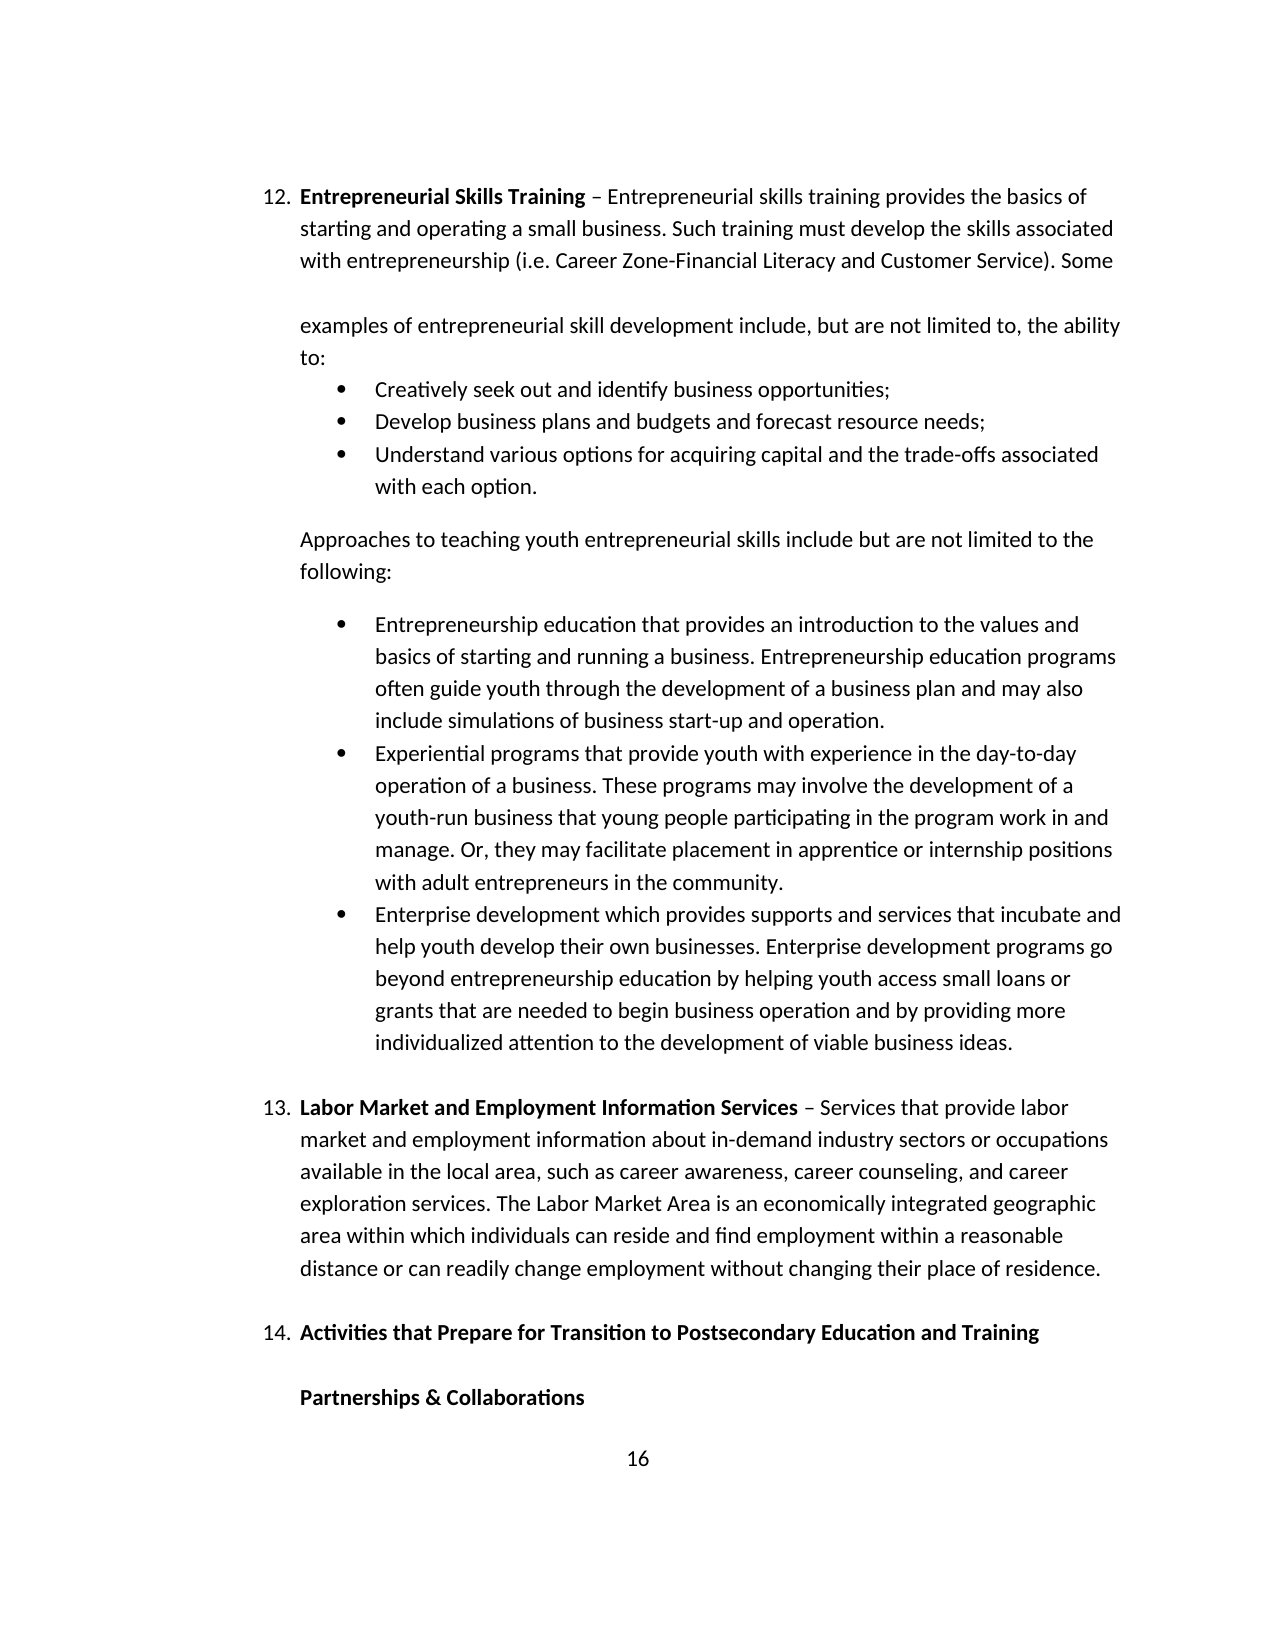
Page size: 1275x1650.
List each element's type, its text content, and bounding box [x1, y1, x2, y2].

list Experiential programs that provide youth with experience in the day-to-day operation of a business. These programs may involve the development of a youth-run business that young people participating in the program work in and manage. Or, they may facilitate placement in apprentice or internship positions with adult entrepreneurs in the community. [337, 739, 1125, 896]
list Entrepreneurship education that provides an introduction to the values and basics of starting and running a business. Entrepreneurship education programs often guide youth through the development of a business plan and may also include simulations of business start-up and operation. [337, 610, 1125, 735]
list Enterprise development which provides supports and services that incubate and help youth develop their own businesses. Enterprise development programs go beyond entrepreneurship education by helping youth access small loans or grants that are needed to begin business operation and by providing more individualized attention to the development of viable business ideas. [337, 900, 1125, 1057]
list Entrepreneurial Skills Training – Entrepreneurial skills training provides the basics of starting and operating a small business. Such training must develop the skills associated with entrepreneurship (i.e. Career Zone-Financial Literacy and Customer Service). Some [262, 182, 1125, 274]
list Activities that Prepare for Transition to Postsecondary Education and Training [262, 1318, 1125, 1346]
list Understand various options for acquiring capital and the trade-offs associated with each option. [337, 440, 1125, 500]
list Labor Market and Employment Information Services – Services that provide labor market and employment information about in-demand industry sectors or occupations available in the local area, such as career awareness, career counseling, and career exploration services. The Labor Market Area is an economically integrated geographic area within which individuals can reside and find employment within a reasonable distance or can readily change employment without changing their place of residence. [262, 1093, 1125, 1282]
text Approaches to teaching youth entrepreneurial skills include but are not limited to the following: [300, 525, 1125, 585]
list examples of entrepreneurial skill development include, but are not limited to, the ability to: [300, 311, 1125, 371]
list Creatively seek out and identify business opportunities; [337, 375, 1125, 403]
list Develop business plans and budgets and forecast resource needs; [337, 407, 1125, 436]
list Partnerships & Collaborations [300, 1383, 1125, 1411]
